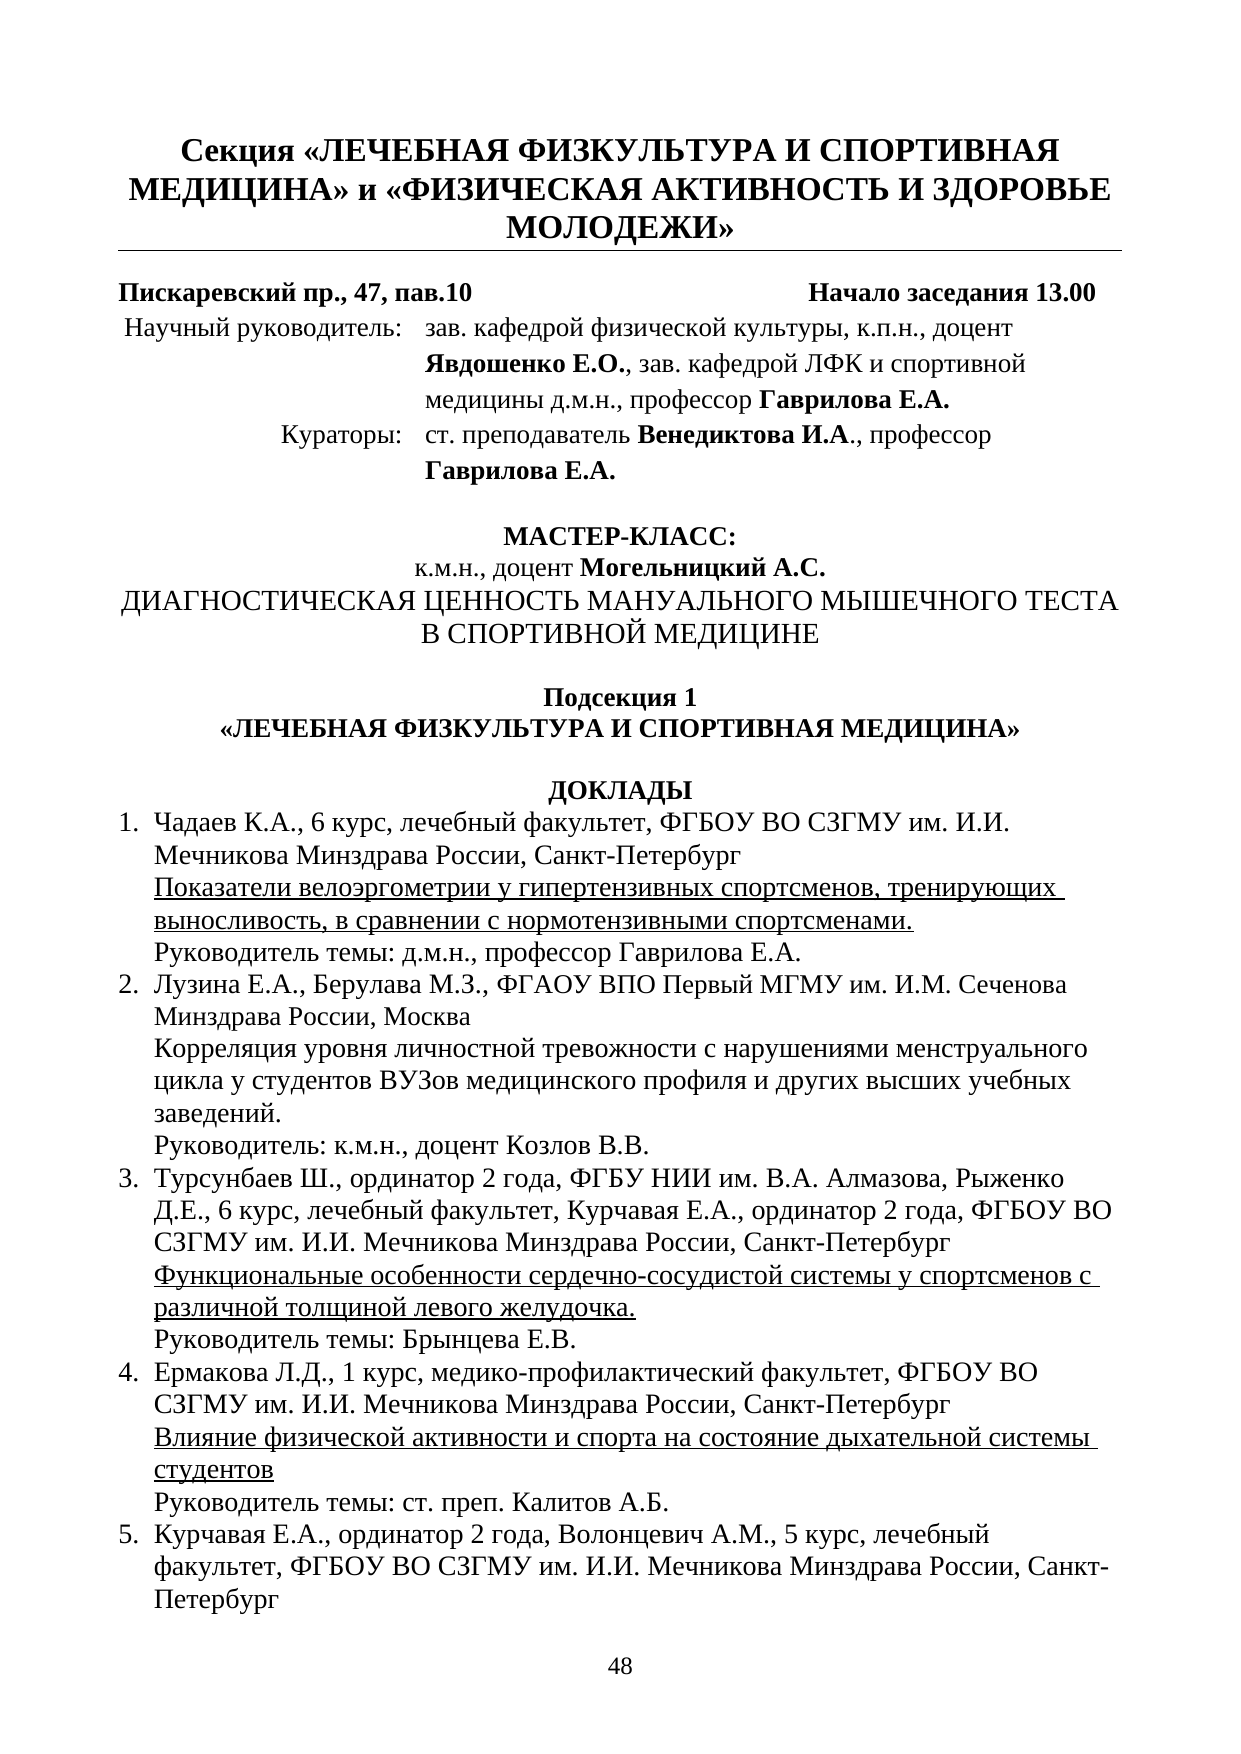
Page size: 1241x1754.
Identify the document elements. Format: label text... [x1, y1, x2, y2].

table_cell зав. кафедрой физической культуры, к.п.н., доцент Явдошенко Е.О., зав. кафедрой ЛФК и спортивной медицины д.м.н., профессор Гаврилова Е.А. [414, 311, 1107, 418]
list Чадаев К.А., 6 курс, лечебный факультет, ФГБОУ ВО СЗГМУ им. И.И. Мечникова Минздрава России, Санкт-Петербург Показатели велоэргометрии у гипертензивных спортсменов, тренирующих выносливость, в сравнении с нормотензивными спортсменами. Руководитель темы: д.м.н., профессор Гаврилова Е.А. [118, 806, 1122, 967]
text МАСТЕР-КЛАСС: [118, 520, 1122, 552]
list Турсунбаев Ш., ординатор 2 года, ФГБУ НИИ им. В.А. Алмазова, Рыженко Д.Е., 6 курс, лечебный факультет, Курчавая Е.А., ординатор 2 года, ФГБОУ ВО СЗГМУ им. И.И. Мечникова Минздрава России, Санкт-Петербург Функциональные особенности сердечно-сосудистой системы у спортсменов с различной толщиной левого желудочка. Руководитель темы: Брынцева Е.В. [118, 1161, 1122, 1355]
list Ермакова Л.Д., 1 курс, медико-профилактический факультет, ФГБОУ ВО СЗГМУ им. И.И. Мечникова Минздрава России, Санкт-Петербург Влияние физической активности и спорта на состояние дыхательной системы студентов Руководитель темы: ст. преп. Калитов А.Б. [118, 1355, 1122, 1517]
text ДИАГНОСТИЧЕСКАЯ ЦЕННОСТЬ МАНУАЛЬНОГО МЫШЕЧНОГО ТЕСТА В СПОРТИВНОЙ МЕДИЦИНЕ [118, 583, 1122, 650]
table_cell Кураторы: [107, 418, 413, 489]
text Подсекция 1 [118, 681, 1122, 712]
table_header Пискаревский пр., 47, пав.10 [107, 276, 733, 311]
table_header Начало заседания 13.00 [734, 276, 1107, 311]
text ДОКЛАДЫ [118, 774, 1122, 806]
text Секция «ЛЕЧЕБНАЯ ФИЗКУЛЬТУРА И СПОРТИВНАЯ МЕДИЦИНА» и «ФИЗИЧЕСКАЯ АКТИВНОСТЬ И ЗДОРОВЬЕ МОЛОДЕЖИ» [118, 131, 1122, 250]
list Лузина Е.А., Берулава М.З., ФГАОУ ВПО Первый МГМУ им. И.М. Сеченова Минздрава России, Москва Корреляция уровня личностной тревожности с нарушениями менструального цикла у студентов ВУЗов медицинского профиля и других высших учебных заведений. Руководитель: к.м.н., доцент Козлов В.В. [118, 967, 1122, 1161]
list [118, 1517, 1122, 1614]
text «ЛЕЧЕБНАЯ ФИЗКУЛЬТУРА И СПОРТИВНАЯ МЕДИЦИНА» [118, 712, 1122, 743]
table_cell Научный руководитель: [107, 311, 413, 418]
table_cell ст. преподаватель Венедиктова И.А., профессор Гаврилова Е.А. [414, 418, 1107, 489]
text к.м.н., доцент Могельницкий А.С. [118, 552, 1122, 583]
